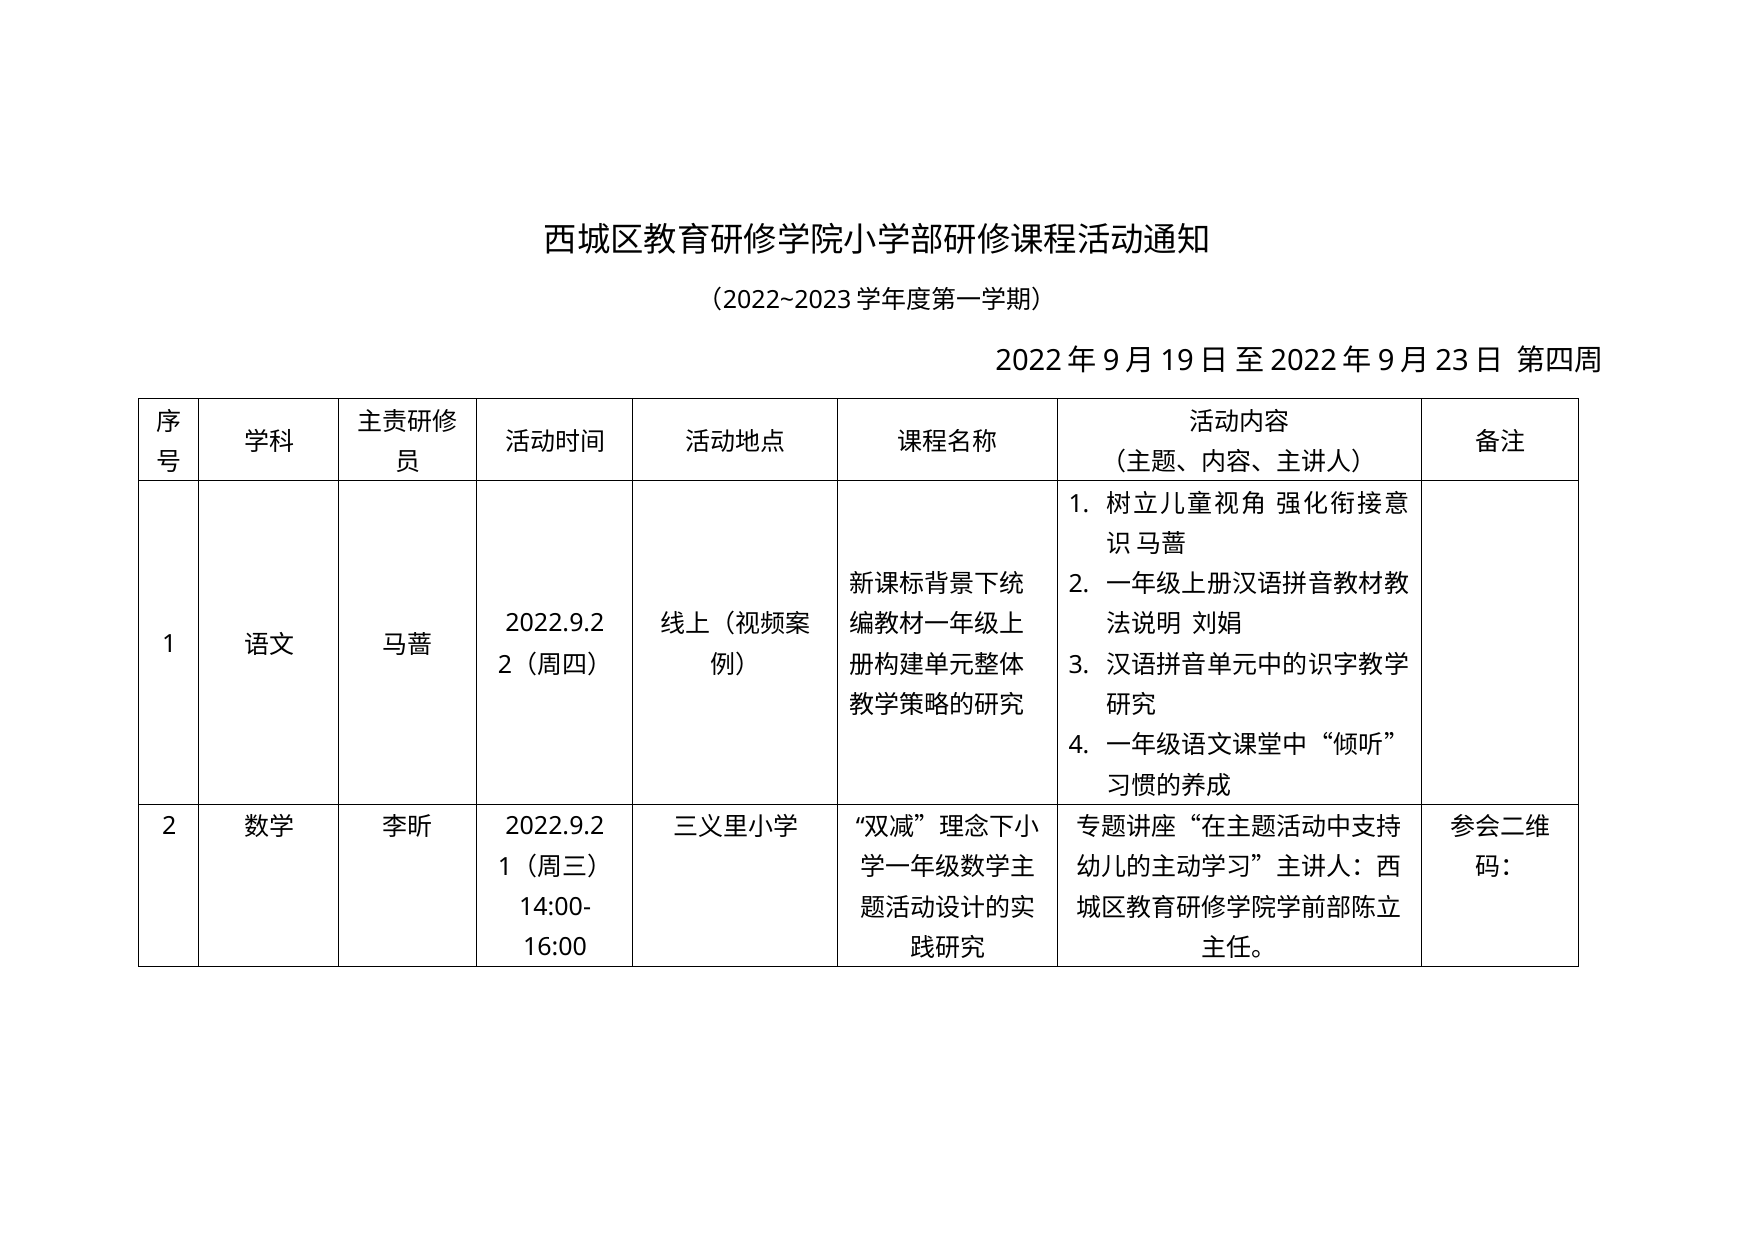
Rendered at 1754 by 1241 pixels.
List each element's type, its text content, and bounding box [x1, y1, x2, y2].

table_cell 2 [139, 805, 198, 966]
table_header 活动地点 [633, 399, 837, 480]
table_header 活动内容 （主题、内容、主讲人） [1058, 399, 1421, 480]
table_cell 李昕 [339, 805, 476, 966]
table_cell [838, 805, 1057, 966]
table_header 备注 [1422, 399, 1578, 480]
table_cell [477, 805, 632, 966]
table_header 活动时间 [477, 399, 632, 480]
table_header 学科 [199, 399, 338, 480]
table_cell 马蔷 [339, 481, 476, 803]
table_header 序号 [139, 399, 198, 480]
table_cell [1422, 481, 1578, 803]
text （2022~2023学年度第一学期） [150, 277, 1604, 318]
table_cell 1 [139, 481, 198, 803]
table_cell 新课标背景下统编教材一年级上册构建单元整体教学策略的研究 [838, 481, 1057, 803]
table_cell 语文 [199, 481, 338, 803]
table_cell 参会二维码： [1422, 805, 1578, 966]
table_cell 2022.9.22（周四） [477, 481, 632, 803]
table_header 课程名称 [838, 399, 1057, 480]
text 西城区教育研修学院小学部研修课程活动通知 [150, 197, 1604, 277]
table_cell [1058, 805, 1421, 966]
table_cell 数学 [199, 805, 338, 966]
table_cell 线上（视频案例） [633, 481, 837, 803]
table_header 主责研修员 [339, 399, 476, 480]
text 2022年9月19日 至2022年9月23日 第四周 [150, 318, 1604, 398]
table_cell 三义里小学 [633, 805, 837, 966]
table_cell 树立儿童视角 强化衔接意识 马蔷 一年级上册汉语拼音教材教法说明 刘娟 汉语拼音单元中的识字教学研究 一年级语文课堂中“倾听”习惯的养成 [1058, 481, 1421, 803]
